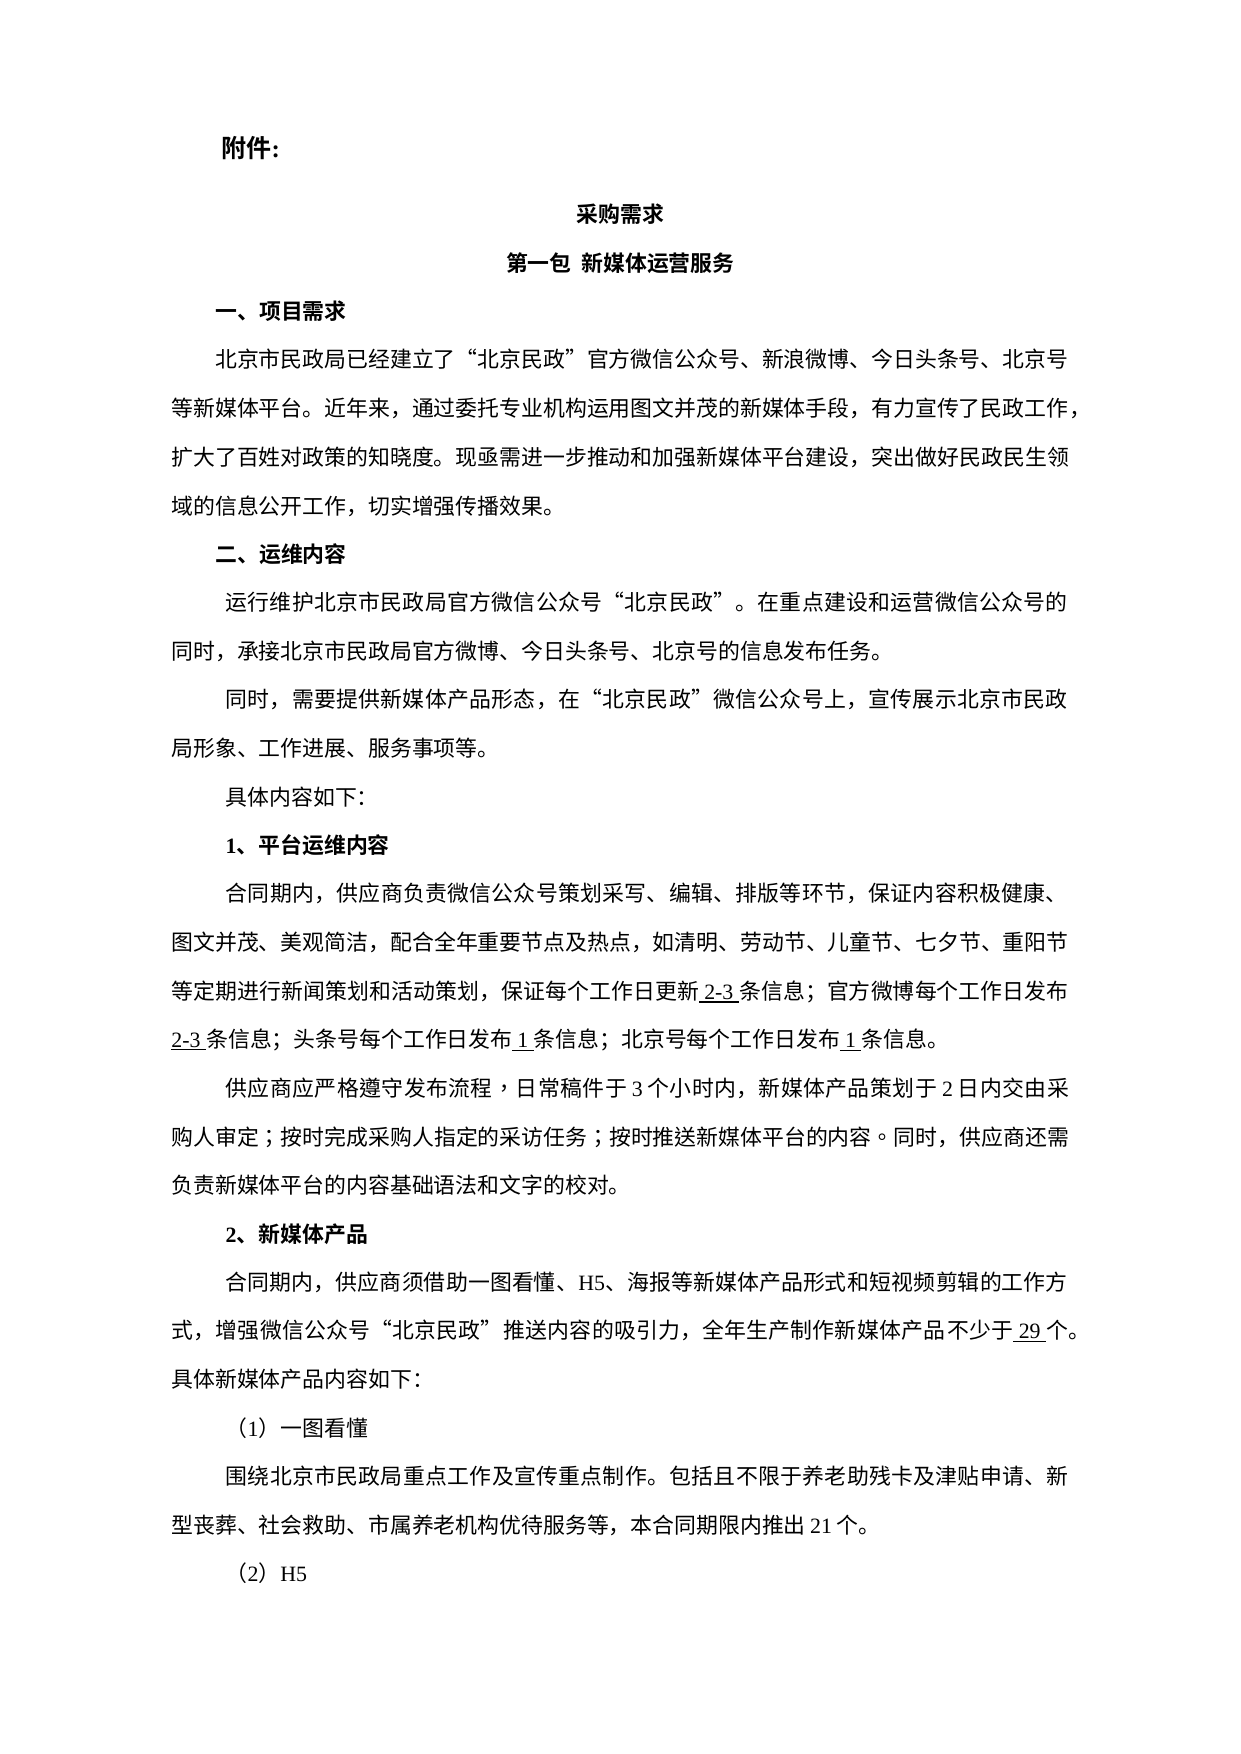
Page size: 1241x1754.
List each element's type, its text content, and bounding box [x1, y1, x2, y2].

text 一、项目需求 [171, 294, 1069, 326]
text 围绕北京市民政局重点工作及宣传重点制作。包括且不限于养老助残卡及津贴申请、新型丧葬、社会救助、市属养老机构优待服务等，本合同期限内推出21个。 [171, 1459, 1069, 1540]
text 二、运维内容 [171, 537, 1069, 569]
text 第一包 新媒体运营服务 [171, 245, 1069, 278]
text 北京市民政局已经建立了“北京民政”官方微信公众号、新浪微博、今日头条号、北京号等新媒体平台。近年来，通过委托专业机构运用图文并茂的新媒体手段，有力宣传了民政工作，扩大了百姓对政策的知晓度。现亟需进一步推动和加强新媒体平台建设，突出做好民政民生领域的信息公开工作，切实增强传播效果。 [171, 342, 1069, 521]
text 合同期内，供应商须借助一图看懂、H5、海报等新媒体产品形式和短视频剪辑的工作方式，增强微信公众号“北京民政”推送内容的吸引力，全年生产制作新媒体产品不少于 29 个。具体新媒体产品内容如下： [171, 1264, 1069, 1394]
text 2、新媒体产品 [171, 1216, 1069, 1249]
text 同时，需要提供新媒体产品形态，在“北京民政”微信公众号上，宣传展示北京市民政局形象、工作进展、服务事项等。 [171, 682, 1069, 763]
text 采购需求 [171, 197, 1069, 229]
text 合同期内，供应商负责微信公众号策划采写、编辑、排版等环节，保证内容积极健康、图文并茂、美观简洁，配合全年重要节点及热点，如清明、劳动节、儿童节、七夕节、重阳节等定期进行新闻策划和活动策划，保证每个工作日更新 2-3 条信息；官方微博每个工作日发布 2-3 条信息；头条号每个工作日发布 1 条信息；北京号每个工作日发布 1 条信息。 [171, 876, 1069, 1054]
text 附件: [171, 114, 1069, 179]
text （2）H5 [171, 1556, 1069, 1588]
text 1、平台运维内容 [171, 827, 1069, 860]
text （1）一图看懂 [171, 1410, 1069, 1443]
text 运行维护北京市民政局官方微信公众号“北京民政”。在重点建设和运营微信公众号的同时，承接北京市民政局官方微博、今日头条号、北京号的信息发布任务。 [171, 585, 1069, 666]
text 供应商应严格遵守发布流程，日常稿件于3个小时内，新媒体产品策划于2日内交由采购人审定；按时完成采购人指定的采访任务；按时推送新媒体平台的内容。同时，供应商还需负责新媒体平台的内容基础语法和文字的校对。 [171, 1070, 1069, 1200]
text 具体内容如下： [171, 779, 1069, 812]
